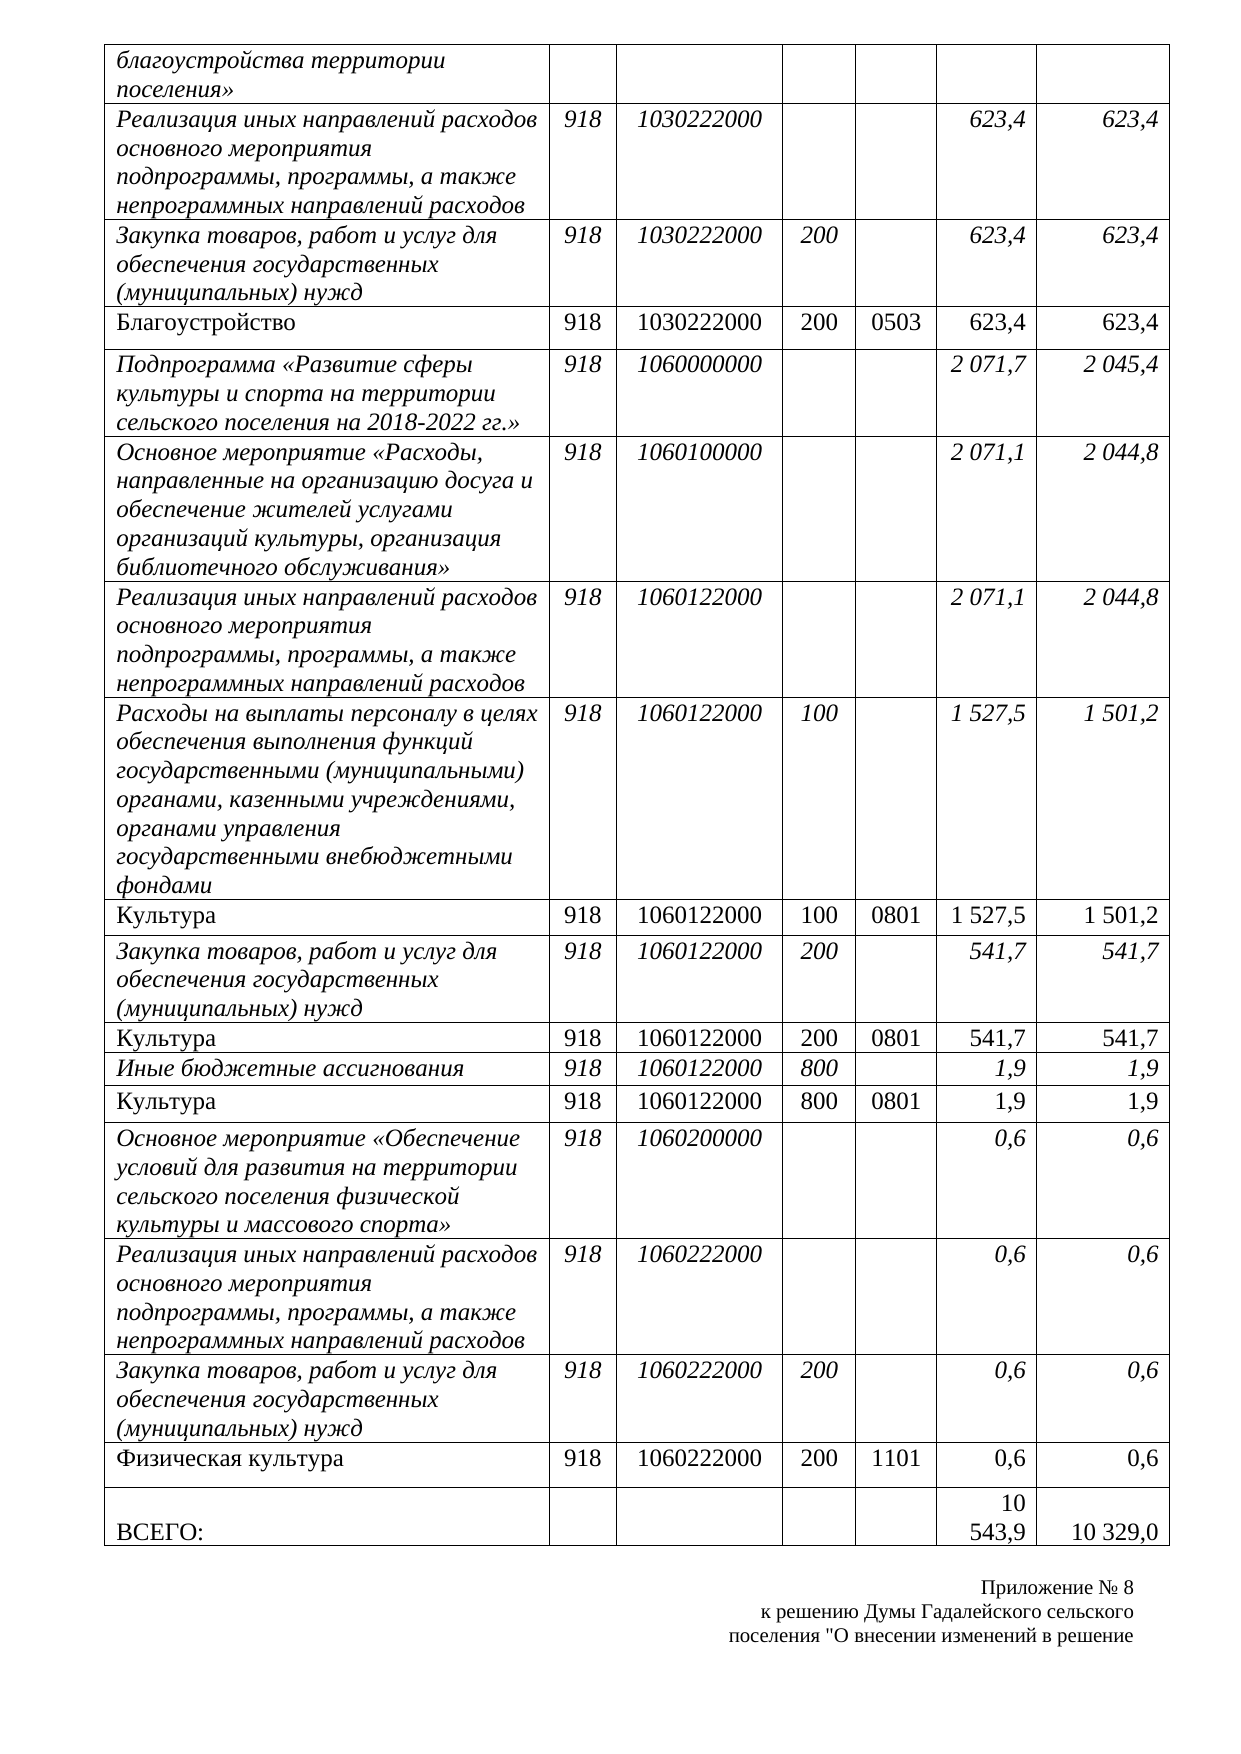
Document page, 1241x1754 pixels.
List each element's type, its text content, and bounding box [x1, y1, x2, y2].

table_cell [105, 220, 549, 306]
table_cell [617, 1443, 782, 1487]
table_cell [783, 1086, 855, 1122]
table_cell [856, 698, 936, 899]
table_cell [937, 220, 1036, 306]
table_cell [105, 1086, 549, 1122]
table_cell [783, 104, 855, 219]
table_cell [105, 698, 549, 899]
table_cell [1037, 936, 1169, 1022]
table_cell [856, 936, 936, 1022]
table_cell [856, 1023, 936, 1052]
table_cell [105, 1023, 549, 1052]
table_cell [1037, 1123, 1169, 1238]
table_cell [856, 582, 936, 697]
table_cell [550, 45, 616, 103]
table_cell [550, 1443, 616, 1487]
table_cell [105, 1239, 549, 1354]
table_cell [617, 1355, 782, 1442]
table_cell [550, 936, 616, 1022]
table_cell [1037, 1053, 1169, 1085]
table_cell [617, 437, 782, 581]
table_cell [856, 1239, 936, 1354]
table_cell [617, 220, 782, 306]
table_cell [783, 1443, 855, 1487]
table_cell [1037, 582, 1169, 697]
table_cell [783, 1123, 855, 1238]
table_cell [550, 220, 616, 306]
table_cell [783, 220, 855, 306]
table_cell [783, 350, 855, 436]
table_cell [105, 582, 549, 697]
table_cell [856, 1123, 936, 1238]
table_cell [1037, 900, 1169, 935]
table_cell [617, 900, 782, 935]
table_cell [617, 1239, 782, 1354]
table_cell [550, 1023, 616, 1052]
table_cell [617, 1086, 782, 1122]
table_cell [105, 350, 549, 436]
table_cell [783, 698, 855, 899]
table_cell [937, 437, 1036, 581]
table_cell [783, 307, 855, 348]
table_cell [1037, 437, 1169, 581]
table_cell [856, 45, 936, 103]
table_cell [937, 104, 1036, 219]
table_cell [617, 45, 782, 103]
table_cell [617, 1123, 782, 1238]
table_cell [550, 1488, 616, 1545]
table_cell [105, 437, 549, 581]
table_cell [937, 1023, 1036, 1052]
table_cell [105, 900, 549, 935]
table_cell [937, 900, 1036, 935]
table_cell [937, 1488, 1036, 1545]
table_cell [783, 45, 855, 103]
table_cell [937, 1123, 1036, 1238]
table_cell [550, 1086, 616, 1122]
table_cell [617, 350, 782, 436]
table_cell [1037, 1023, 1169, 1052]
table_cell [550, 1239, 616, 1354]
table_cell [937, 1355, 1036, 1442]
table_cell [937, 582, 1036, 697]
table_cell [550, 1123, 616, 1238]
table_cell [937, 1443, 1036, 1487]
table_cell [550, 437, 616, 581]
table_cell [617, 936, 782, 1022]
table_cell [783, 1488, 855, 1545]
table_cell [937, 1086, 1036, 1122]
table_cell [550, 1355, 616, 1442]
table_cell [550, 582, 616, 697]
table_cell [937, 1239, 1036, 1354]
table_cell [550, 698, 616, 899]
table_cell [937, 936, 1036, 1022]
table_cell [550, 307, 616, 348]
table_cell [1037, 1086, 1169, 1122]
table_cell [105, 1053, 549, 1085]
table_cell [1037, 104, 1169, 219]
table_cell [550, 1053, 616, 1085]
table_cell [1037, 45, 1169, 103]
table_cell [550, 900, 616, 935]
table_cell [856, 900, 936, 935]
text поселения "О внесении изменений в решение [106, 1623, 1134, 1647]
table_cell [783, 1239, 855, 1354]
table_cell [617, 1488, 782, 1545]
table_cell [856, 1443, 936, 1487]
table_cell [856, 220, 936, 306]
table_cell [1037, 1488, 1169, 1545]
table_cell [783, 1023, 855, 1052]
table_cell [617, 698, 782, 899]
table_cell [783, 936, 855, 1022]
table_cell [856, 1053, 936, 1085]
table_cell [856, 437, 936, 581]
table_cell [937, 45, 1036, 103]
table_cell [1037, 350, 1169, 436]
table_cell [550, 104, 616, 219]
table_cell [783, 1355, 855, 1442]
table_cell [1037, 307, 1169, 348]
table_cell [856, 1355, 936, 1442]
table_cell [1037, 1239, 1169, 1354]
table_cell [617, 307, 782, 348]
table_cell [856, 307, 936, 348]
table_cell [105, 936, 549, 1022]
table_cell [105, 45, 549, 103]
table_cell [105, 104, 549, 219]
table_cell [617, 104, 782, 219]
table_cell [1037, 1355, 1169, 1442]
text Приложение № 8 [106, 1575, 1134, 1599]
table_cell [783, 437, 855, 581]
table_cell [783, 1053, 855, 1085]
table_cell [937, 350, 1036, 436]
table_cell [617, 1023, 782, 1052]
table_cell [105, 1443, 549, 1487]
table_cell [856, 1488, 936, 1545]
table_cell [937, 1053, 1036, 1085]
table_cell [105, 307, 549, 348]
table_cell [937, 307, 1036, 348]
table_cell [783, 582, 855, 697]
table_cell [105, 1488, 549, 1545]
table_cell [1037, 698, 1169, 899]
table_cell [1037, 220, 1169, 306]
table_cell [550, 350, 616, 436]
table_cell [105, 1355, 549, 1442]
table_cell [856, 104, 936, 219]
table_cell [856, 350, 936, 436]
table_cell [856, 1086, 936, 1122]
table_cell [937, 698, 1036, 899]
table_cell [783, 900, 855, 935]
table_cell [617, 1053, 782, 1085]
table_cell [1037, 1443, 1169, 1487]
text к решению Думы Гадалейского сельского [106, 1599, 1134, 1623]
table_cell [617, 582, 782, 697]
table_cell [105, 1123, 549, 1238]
